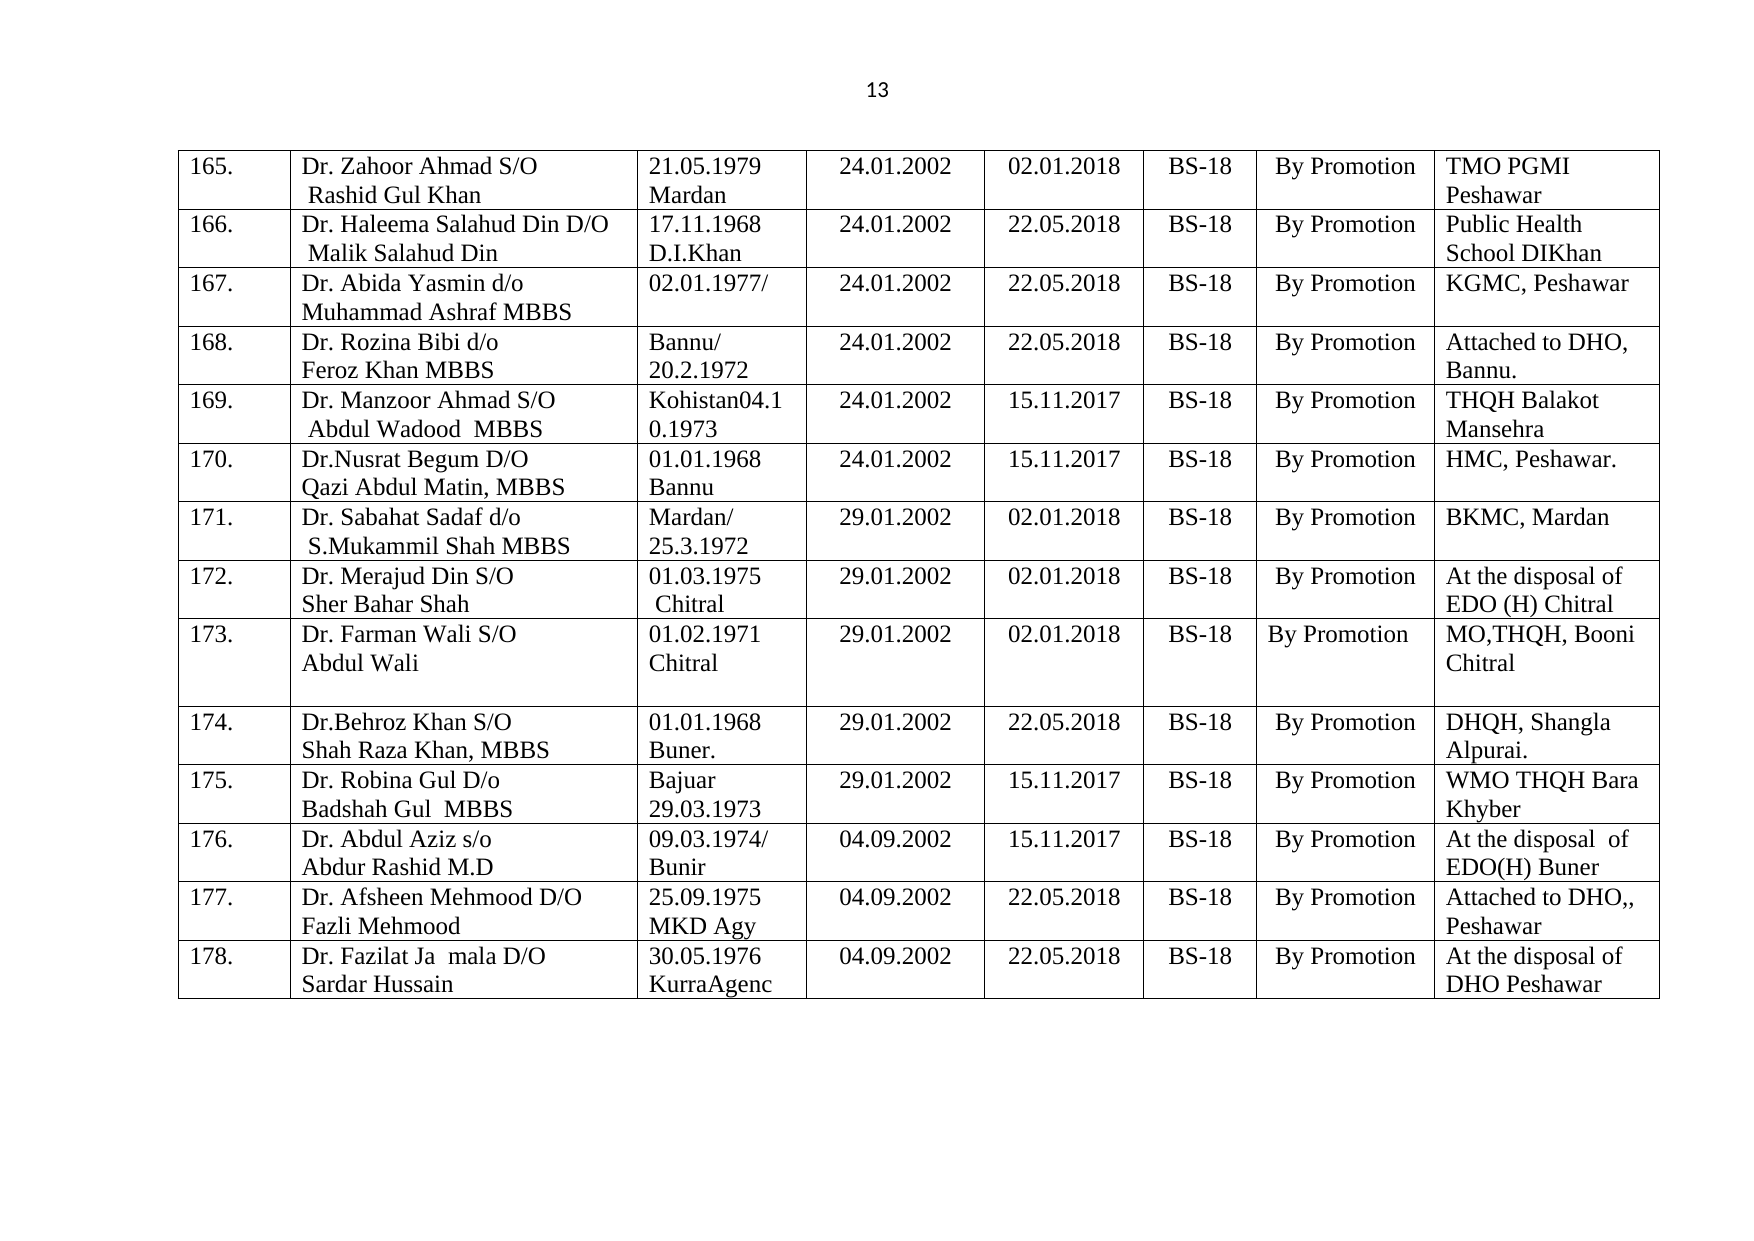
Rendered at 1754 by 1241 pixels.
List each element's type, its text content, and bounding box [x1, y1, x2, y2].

table_cell Dr.Behroz Khan S/O Shah Raza Khan, MBBS [291, 707, 637, 764]
table_cell THQH Balakot Mansehra [1435, 385, 1659, 443]
table_cell By Promotion [1257, 444, 1434, 501]
table_cell 24.01.2002 [807, 385, 984, 443]
table_cell [179, 619, 290, 706]
table_cell BKMC, Mardan [1435, 502, 1659, 560]
table_cell By Promotion [1257, 824, 1434, 881]
table_cell Dr. Rozina Bibi d/o Feroz Khan MBBS [291, 327, 637, 384]
table_cell By Promotion [1257, 941, 1434, 998]
table_cell Dr. Farman Wali S/O Abdul Wali [291, 619, 637, 706]
table_cell 15.11.2017 [985, 444, 1143, 501]
table_cell 02.01.2018 [985, 619, 1143, 706]
table_cell Dr. Zahoor Ahmad S/O Rashid Gul Khan [291, 151, 637, 208]
table_cell Public Health School DIKhan [1435, 210, 1659, 267]
table_cell 02.01.1977/ [638, 268, 806, 326]
table_cell 24.01.2002 [807, 210, 984, 267]
table_cell 24.01.2002 [807, 268, 984, 326]
table_cell 21.05.1979 Mardan [638, 151, 806, 208]
table_cell Dr.Nusrat Begum D/O Qazi Abdul Matin, MBBS [291, 444, 637, 501]
table_cell 24.01.2002 [807, 444, 984, 501]
table_cell 15.11.2017 [985, 765, 1143, 823]
table_cell Attached to DHO,, Peshawar [1435, 882, 1659, 940]
table_cell Dr. Merajud Din S/O Sher Bahar Shah [291, 561, 637, 618]
table_cell [179, 385, 290, 443]
table_cell At the disposal of DHO Peshawar [1435, 941, 1659, 998]
table_cell [179, 210, 290, 267]
table_cell BS-18 [1144, 327, 1256, 384]
table_cell [179, 268, 290, 326]
table_cell 22.05.2018 [985, 707, 1143, 764]
table_cell BS-18 [1144, 561, 1256, 618]
table_cell BS-18 [1144, 502, 1256, 560]
table_cell [179, 707, 290, 764]
table_cell [179, 151, 290, 208]
table_cell 29.01.2002 [807, 619, 984, 706]
table_cell Dr. Abida Yasmin d/o Muhammad Ashraf MBBS [291, 268, 637, 326]
table_cell BS-18 [1144, 824, 1256, 881]
table_cell 24.01.2002 [807, 327, 984, 384]
table_cell [179, 502, 290, 560]
table_cell 04.09.2002 [807, 882, 984, 940]
table_cell 01.01.1968 Buner. [638, 707, 806, 764]
table_cell 22.05.2018 [985, 327, 1143, 384]
table_cell BS-18 [1144, 619, 1256, 706]
table_cell By Promotion [1257, 268, 1434, 326]
table_cell [179, 561, 290, 618]
table_cell BS-18 [1144, 765, 1256, 823]
table_cell WMO THQH Bara Khyber [1435, 765, 1659, 823]
table_cell [179, 765, 290, 823]
table_cell Dr. Sabahat Sadaf d/o S.Mukammil Shah MBBS [291, 502, 637, 560]
table_cell By Promotion [1257, 327, 1434, 384]
table_cell At the disposal of EDO(H) Buner [1435, 824, 1659, 881]
table_cell 22.05.2018 [985, 210, 1143, 267]
table_cell 29.01.2002 [807, 561, 984, 618]
table_cell 02.01.2018 [985, 502, 1143, 560]
table_cell By Promotion [1257, 882, 1434, 940]
table_cell 01.01.1968 Bannu [638, 444, 806, 501]
table_cell 09.03.1974/ Bunir [638, 824, 806, 881]
table_cell Bannu/ 20.2.1972 [638, 327, 806, 384]
table_cell By Promotion [1257, 385, 1434, 443]
table_cell 29.01.2002 [807, 707, 984, 764]
table_cell Kohistan04.10.1973 [638, 385, 806, 443]
table_cell By Promotion [1257, 502, 1434, 560]
table_cell BS-18 [1144, 882, 1256, 940]
table_cell 25.09.1975 MKD Agy [638, 882, 806, 940]
table_cell [179, 824, 290, 881]
table_cell 17.11.1968 D.I.Khan [638, 210, 806, 267]
table_cell [179, 327, 290, 384]
table_cell 04.09.2002 [807, 941, 984, 998]
table_cell 15.11.2017 [985, 824, 1143, 881]
table_cell 29.01.2002 [807, 765, 984, 823]
table_cell Dr. Afsheen Mehmood D/O Fazli Mehmood [291, 882, 637, 940]
table_cell 01.02.1971 Chitral [638, 619, 806, 706]
table_cell 02.01.2018 [985, 151, 1143, 208]
table_cell At the disposal of EDO (H) Chitral [1435, 561, 1659, 618]
table_cell 02.01.2018 [985, 561, 1143, 618]
table_cell BS-18 [1144, 941, 1256, 998]
table_cell [179, 941, 290, 998]
table_cell By Promotion [1257, 619, 1434, 706]
table_cell 24.01.2002 [807, 151, 984, 208]
table_cell BS-18 [1144, 707, 1256, 764]
table_cell BS-18 [1144, 268, 1256, 326]
table_cell By Promotion [1257, 707, 1434, 764]
table_cell 22.05.2018 [985, 941, 1143, 998]
table_cell BS-18 [1144, 385, 1256, 443]
table_cell 15.11.2017 [985, 385, 1143, 443]
table_cell HMC, Peshawar. [1435, 444, 1659, 501]
table_cell Dr. Fazilat Ja mala D/O Sardar Hussain [291, 941, 637, 998]
table_cell By Promotion [1257, 765, 1434, 823]
table_cell [179, 444, 290, 501]
table_cell 29.01.2002 [807, 502, 984, 560]
table_cell [179, 882, 290, 940]
table_cell By Promotion [1257, 151, 1434, 208]
table_cell 22.05.2018 [985, 882, 1143, 940]
table_cell 30.05.1976 KurraAgenc [638, 941, 806, 998]
table_cell 04.09.2002 [807, 824, 984, 881]
table_cell DHQH, Shangla Alpurai. [1435, 707, 1659, 764]
table_cell 22.05.2018 [985, 268, 1143, 326]
table_cell By Promotion [1257, 561, 1434, 618]
table_cell Mardan/ 25.3.1972 [638, 502, 806, 560]
table_cell BS-18 [1144, 210, 1256, 267]
table_cell Dr. Manzoor Ahmad S/O Abdul Wadood MBBS [291, 385, 637, 443]
table_cell Bajuar 29.03.1973 [638, 765, 806, 823]
table_cell 01.03.1975 Chitral [638, 561, 806, 618]
table_cell MO,THQH, Booni Chitral [1435, 619, 1659, 706]
table_cell BS-18 [1144, 151, 1256, 208]
table_cell Dr. Robina Gul D/o Badshah Gul MBBS [291, 765, 637, 823]
table_cell BS-18 [1144, 444, 1256, 501]
table_cell By Promotion [1257, 210, 1434, 267]
table_cell KGMC, Peshawar [1435, 268, 1659, 326]
table_cell Dr. Abdul Aziz s/o Abdur Rashid M.D [291, 824, 637, 881]
table_cell Dr. Haleema Salahud Din D/O Malik Salahud Din [291, 210, 637, 267]
table_cell Attached to DHO, Bannu. [1435, 327, 1659, 384]
table_cell TMO PGMI Peshawar [1435, 151, 1659, 208]
